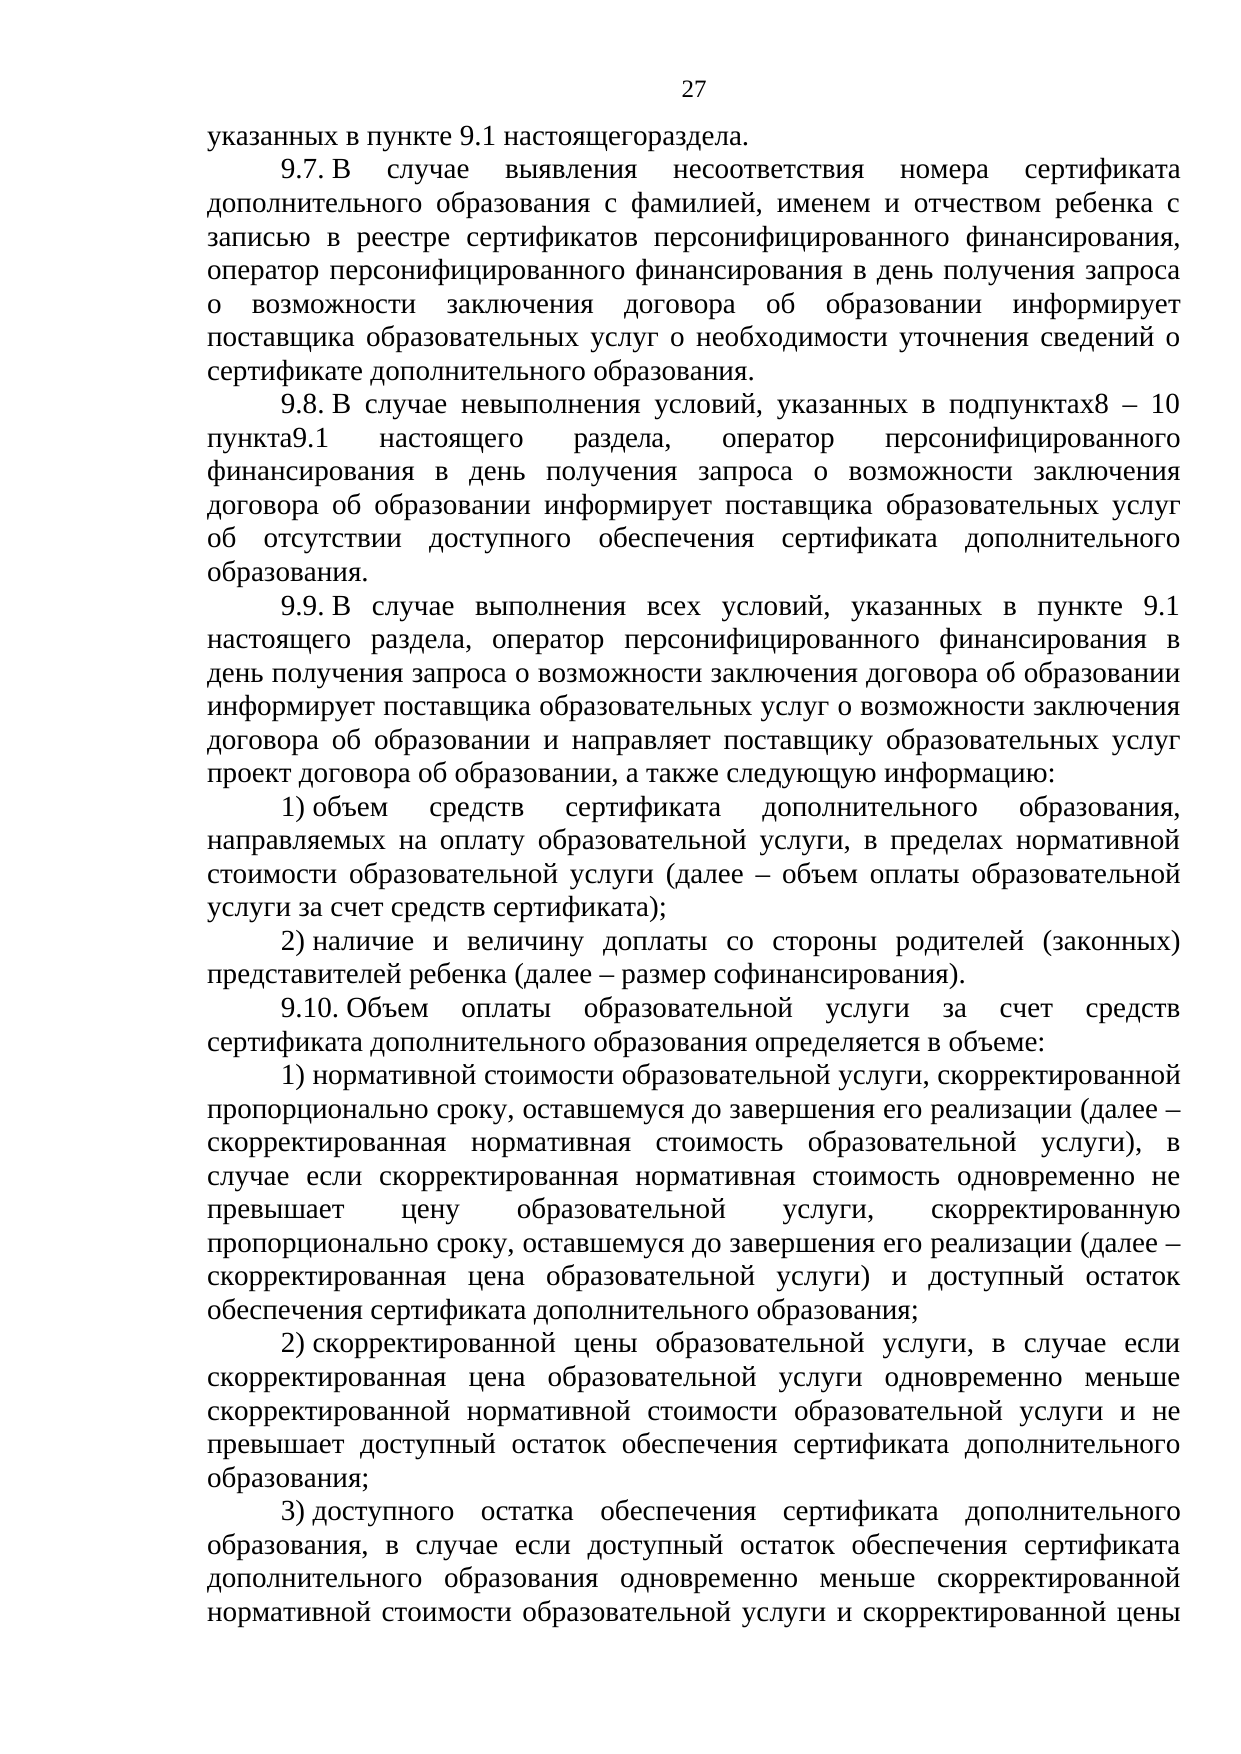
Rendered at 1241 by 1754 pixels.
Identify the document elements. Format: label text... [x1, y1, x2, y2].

text 1) нормативной стоимости образовательной услуги, скорректированной пропорционально сроку, оставшемуся до завершения его реализации (далее – скорректированная нормативная стоимость образовательной услуги), в случае если скорректированная нормативная стоимость одновременно не превышает цену образовательной услуги, скорректированную пропорционально сроку, оставшемуся до завершения его реализации (далее – скорректированная цена образовательной услуги) и доступный остаток обеспечения сертификата дополнительного образования; [207, 1057, 1181, 1326]
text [207, 1493, 1181, 1627]
text 1) объем средств сертификата дополнительного образования, направляемых на оплату образовательной услуги, в пределах нормативной стоимости образовательной услуги (далее – объем оплаты образовательной услуги за счет средств сертификата); [207, 789, 1181, 923]
text 9.7. В случае выявления несоответствия номера сертификата дополнительного образования с фамилией, именем и отчеством ребенка с записью в реестре сертификатов персонифицированного финансирования, оператор персонифицированного финансирования в день получения запроса о возможности заключения договора об образовании информирует поставщика образовательных услуг о необходимости уточнения сведений о сертификате дополнительного образования. [207, 152, 1181, 386]
text 2) наличие и величину доплаты со стороны родителей (законных) представителей ребенка (далее – размер софинансирования). [207, 923, 1181, 990]
text 9.9. В случае выполнения всех условий, указанных в пункте 9.1 настоящего раздела, оператор персонифицированного финансирования в день получения запроса о возможности заключения договора об образовании информирует поставщика образовательных услуг о возможности заключения договора об образовании и направляет поставщику образовательных услуг проект договора об образовании, а также следующую информацию: [207, 588, 1181, 789]
text 9.10. Объем оплаты образовательной услуги за счет средств сертификата дополнительного образования определяется в объеме: [207, 990, 1181, 1057]
text 9.8. В случае невыполнения условий, указанных в подпунктах8 – 10 пункта9.1 настоящего раздела, оператор персонифицированного финансирования в день получения запроса о возможности заключения договора об образовании информирует поставщика образовательных услуг об отсутствии доступного обеспечения сертификата дополнительного образования. [207, 386, 1181, 588]
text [207, 118, 1181, 152]
text 2) скорректированной цены образовательной услуги, в случае если скорректированная цена образовательной услуги одновременно меньше скорректированной нормативной стоимости образовательной услуги и не превышает доступный остаток обеспечения сертификата дополнительного образования; [207, 1326, 1181, 1493]
